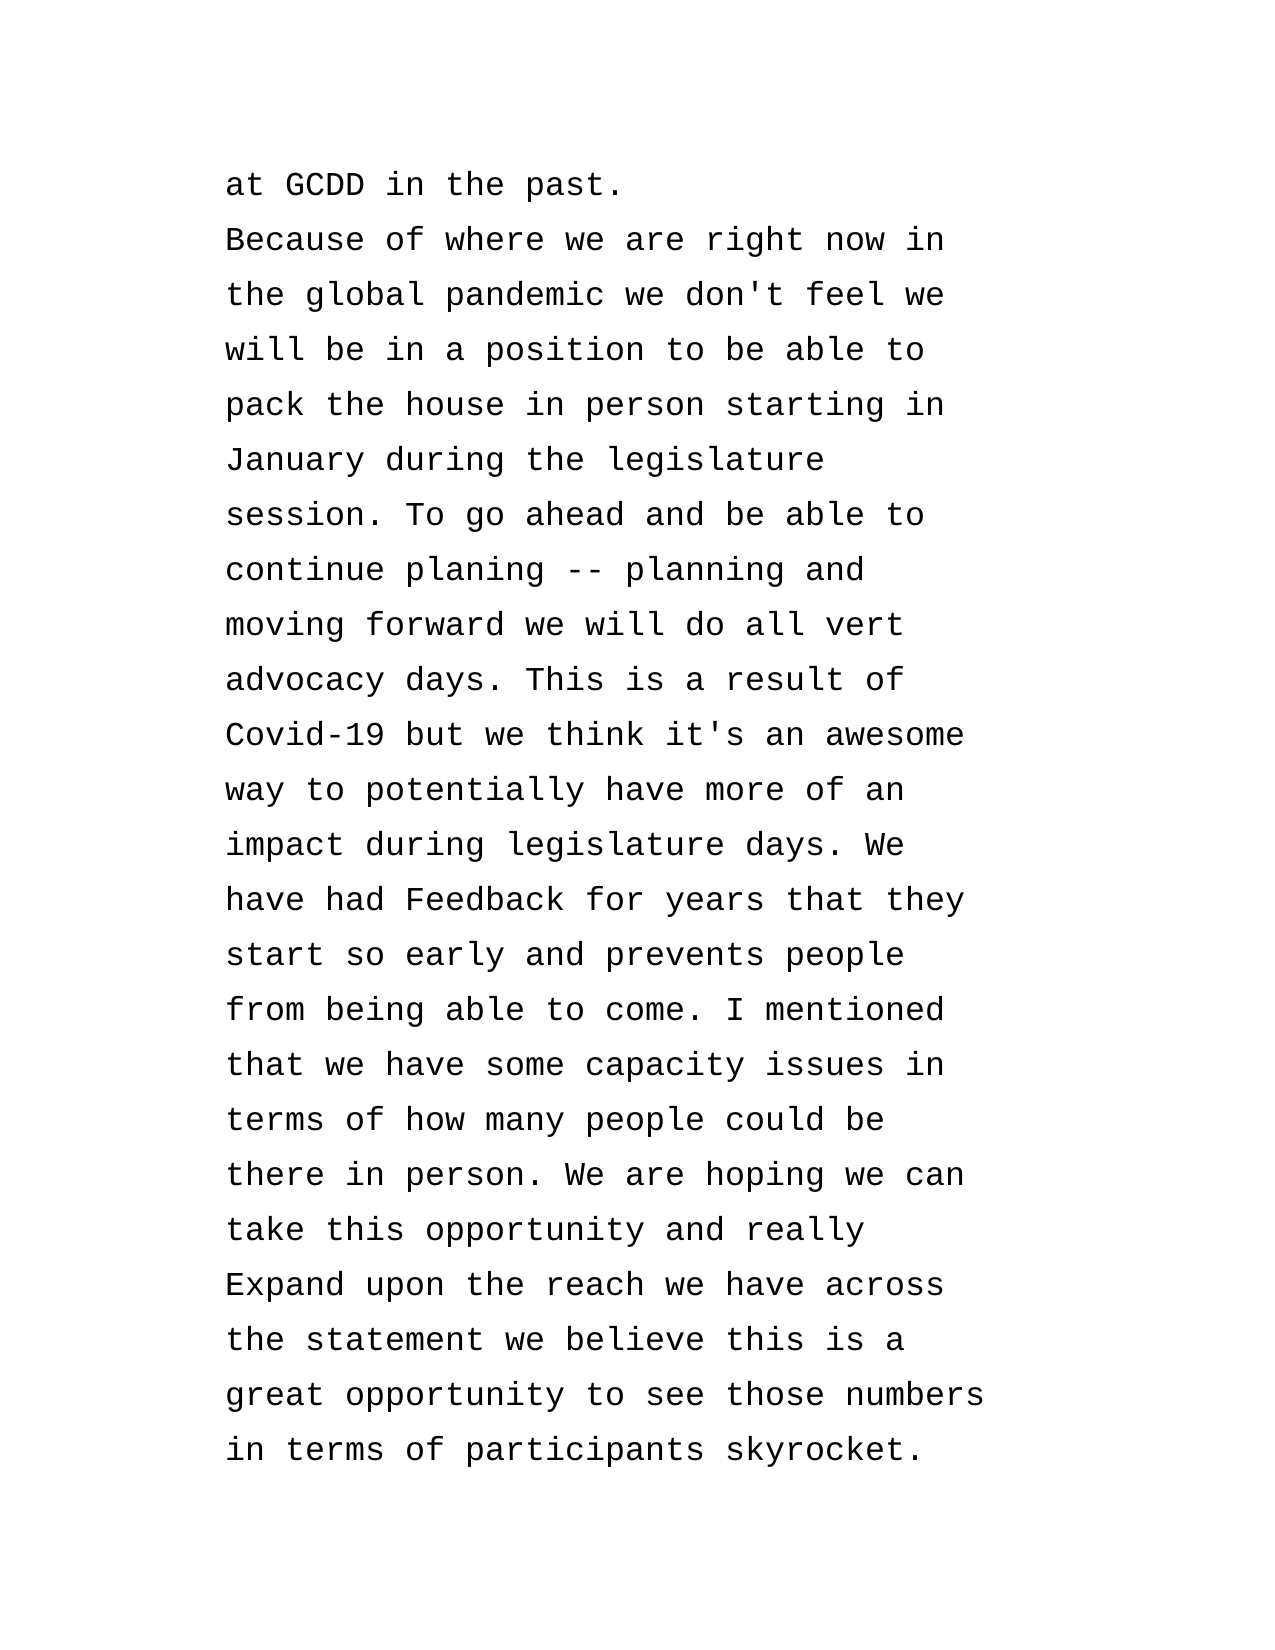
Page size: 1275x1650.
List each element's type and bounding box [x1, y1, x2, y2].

text [225, 150, 1005, 205]
text [225, 205, 1005, 1470]
